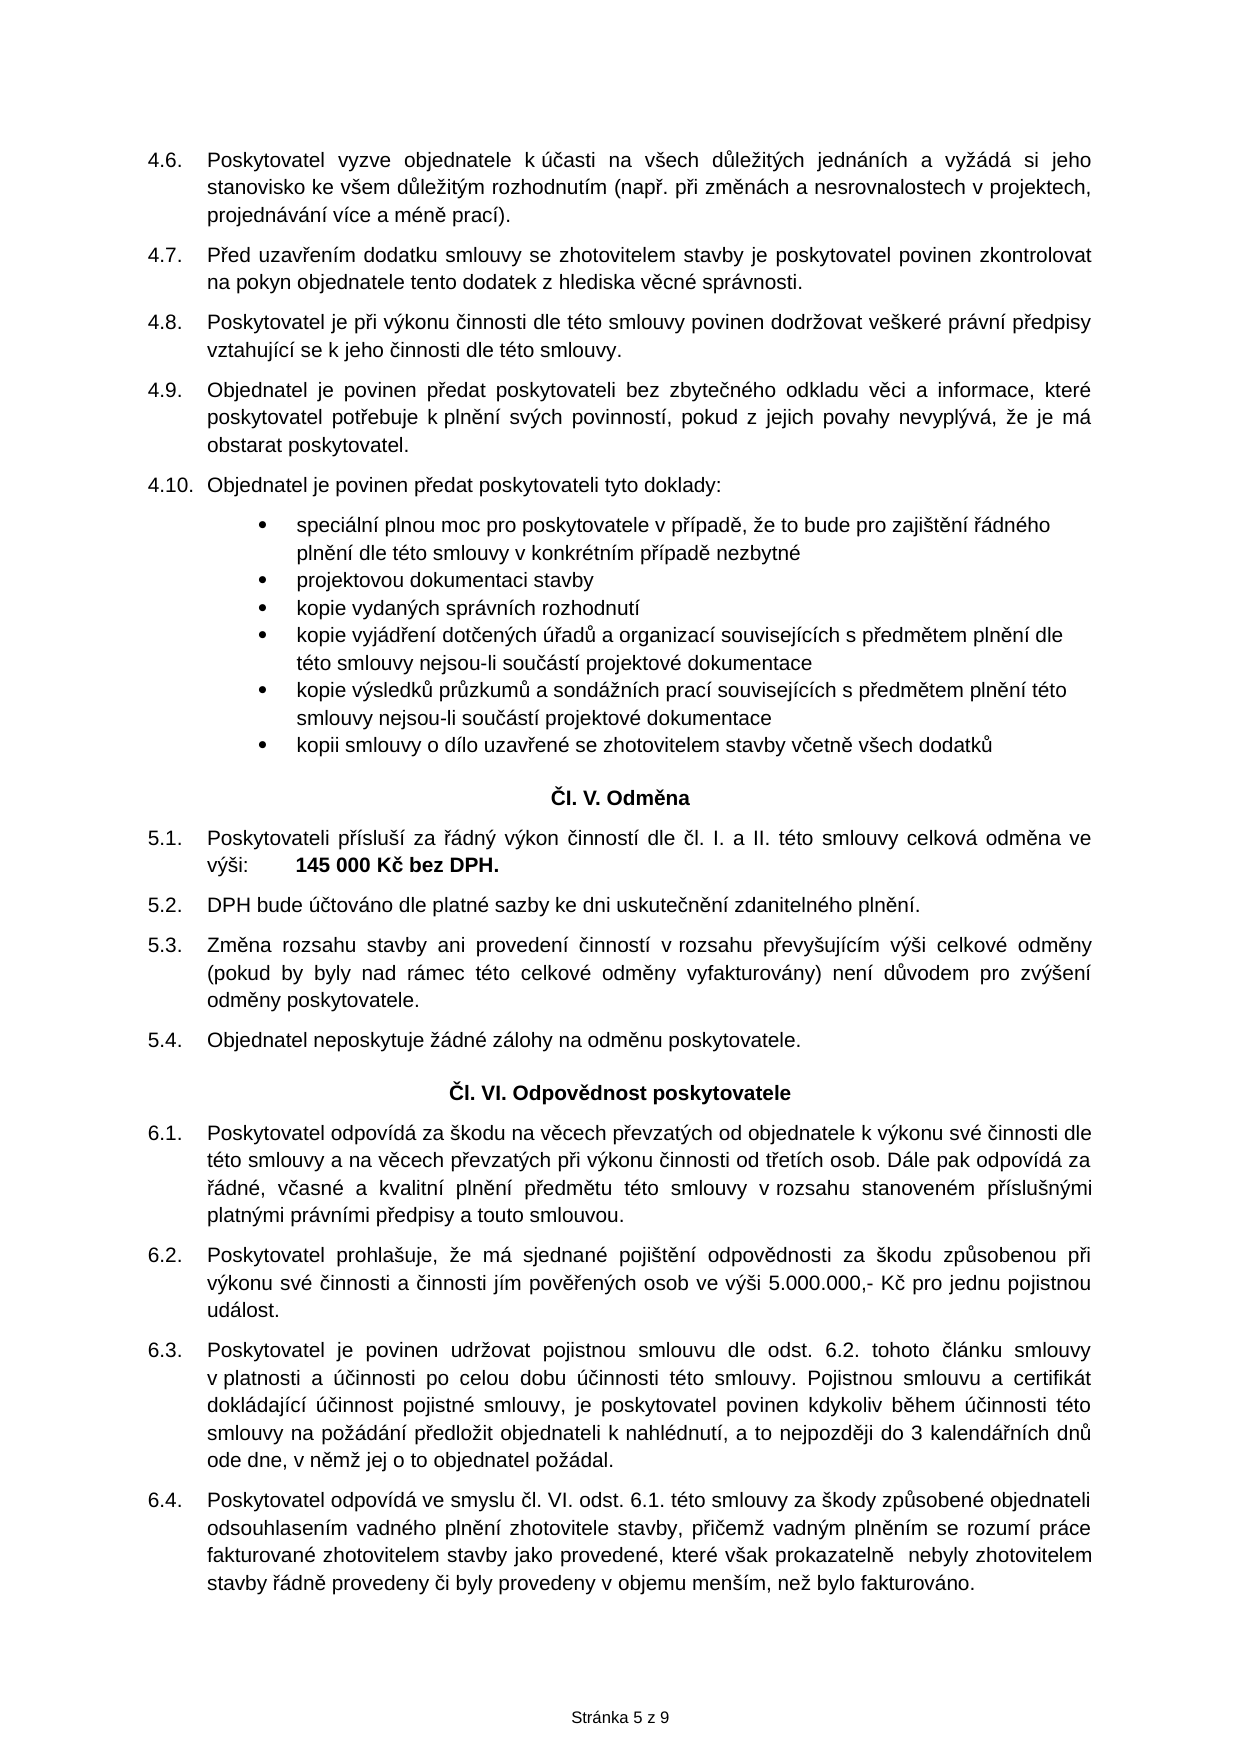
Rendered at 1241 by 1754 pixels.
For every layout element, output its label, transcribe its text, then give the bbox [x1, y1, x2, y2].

list Objednatel je povinen předat poskytovateli bez zbytečného odkladu věci a informace, které poskytovatel potřebuje k plnění svých povinností, pokud z jejich povahy nevyplývá, že je má obstarat poskytovatel. [148, 378, 1092, 457]
list Poskytovatel prohlašuje, že má sjednané pojištění odpovědnosti za škodu způsobenou při výkonu své činnosti a činnosti jím pověřených osob ve výši 5.000.000,- Kč pro jednu pojistnou událost. [148, 1243, 1092, 1322]
list Před uzavřením dodatku smlouvy se zhotovitelem stavby je poskytovatel povinen zkontrolovat na pokyn objednatele tento dodatek z hlediska věcné správnosti. [148, 243, 1092, 294]
text ČI. V. Odměna [148, 786, 1092, 810]
list Poskytovatel odpovídá za škodu na věcech převzatých od objednatele k výkonu své činnosti dle této smlouvy a na věcech převzatých při výkonu činnosti od třetích osob. Dále pak odpovídá za řádné, včasné a kvalitní plnění předmětu této smlouvy v rozsahu stanoveném příslušnými platnými právními předpisy a touto smlouvou. [148, 1121, 1092, 1227]
list Poskytovatel vyzve objednatele k účasti na všech důležitých jednáních a vyžádá si jeho stanovisko ke všem důležitým rozhodnutím (např. při změnách a nesrovnalostech v projektech, projednávání více a méně prací). [148, 148, 1092, 227]
text Čl. VI. Odpovědnost poskytovatele [148, 1081, 1092, 1105]
list Objednatel je povinen předat poskytovateli tyto doklady: [148, 473, 1092, 497]
list projektovou dokumentaci stavby [259, 568, 1092, 592]
list DPH bude účtováno dle platné sazby ke dni uskutečnění zdanitelného plnění. [148, 893, 1092, 917]
list Poskytovatel odpovídá ve smyslu čl. VI. odst. 6.1. této smlouvy za škody způsobené objednateli odsouhlasením vadného plnění zhotovitele stavby, přičemž vadným plněním se rozumí práce fakturované zhotovitelem stavby jako provedené, které však prokazatelně nebyly zhotovitelem stavby řádně provedeny či byly provedeny v objemu menším, než bylo fakturováno. [148, 1488, 1092, 1595]
list Změna rozsahu stavby ani provedení činností v rozsahu převyšujícím výši celkové odměny (pokud by byly nad rámec této celkové odměny vyfakturovány) není důvodem pro zvýšení odměny poskytovatele. [148, 933, 1092, 1012]
list kopie vyjádření dotčených úřadů a organizací souvisejících s předmětem plnění dle této smlouvy nejsou-li součástí projektové dokumentace [259, 623, 1092, 674]
list Poskytovateli přísluší za řádný výkon činností dle čl. I. a II. této smlouvy celková odměna ve výši: 145 000 Kč bez DPH. [148, 826, 1092, 877]
list kopii smlouvy o dílo uzavřené se zhotovitelem stavby včetně všech dodatků [259, 733, 1092, 757]
list Poskytovatel je povinen udržovat pojistnou smlouvu dle odst. 6.2. tohoto článku smlouvy v platnosti a účinnosti po celou dobu účinnosti této smlouvy. Pojistnou smlouvu a certifikát dokládající účinnost pojistné smlouvy, je poskytovatel povinen kdykoliv během účinnosti této smlouvy na požádání předložit objednateli k nahlédnutí, a to nejpozději do 3 kalendářních dnů ode dne, v němž jej o to objednatel požádal. [148, 1338, 1092, 1472]
list kopie výsledků průzkumů a sondážních prací souvisejících s předmětem plnění této smlouvy nejsou-li součástí projektové dokumentace [259, 678, 1092, 730]
list Poskytovatel je při výkonu činnosti dle této smlouvy povinen dodržovat veškeré právní předpisy vztahující se k jeho činnosti dle této smlouvy. [148, 310, 1092, 362]
list speciální plnou moc pro poskytovatele v případě, že to bude pro zajištění řádného plnění dle této smlouvy v konkrétním případě nezbytné [259, 513, 1092, 564]
list Objednatel neposkytuje žádné zálohy na odměnu poskytovatele. [148, 1028, 1092, 1052]
list kopie vydaných správních rozhodnutí [259, 595, 1092, 619]
